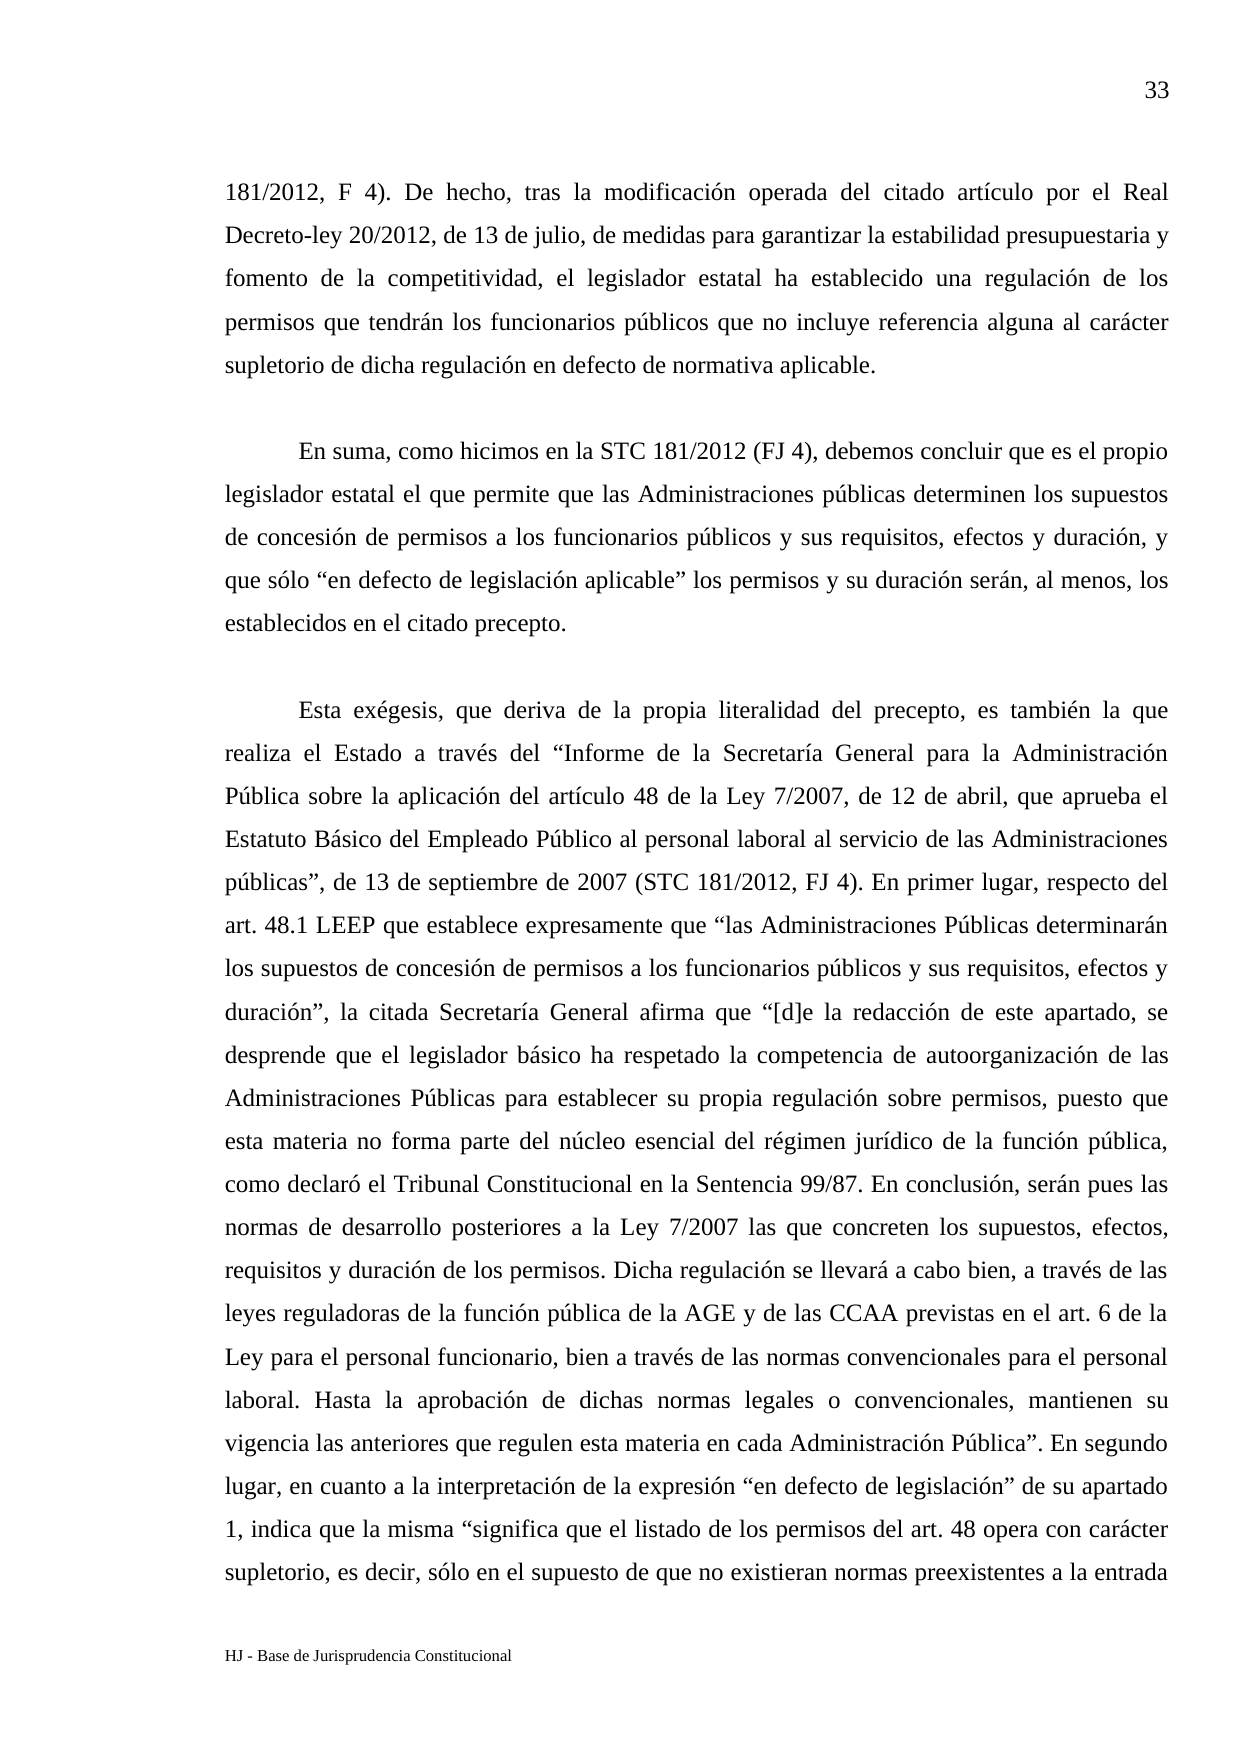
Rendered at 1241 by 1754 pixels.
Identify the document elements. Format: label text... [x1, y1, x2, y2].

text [224, 695, 1169, 1586]
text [224, 177, 1169, 378]
text En suma, como hicimos en la STC 181/2012 (FJ 4), debemos concluir que es el propio legislador estatal el que permite que las Administraciones públicas determinen los supuestos de concesión de permisos a los funcionarios públicos y sus requisitos, efectos y duración, y que sólo “en defecto de legislación aplicable” los permisos y su duración serán, al menos, los establecidos en el citado precepto. [224, 436, 1169, 637]
